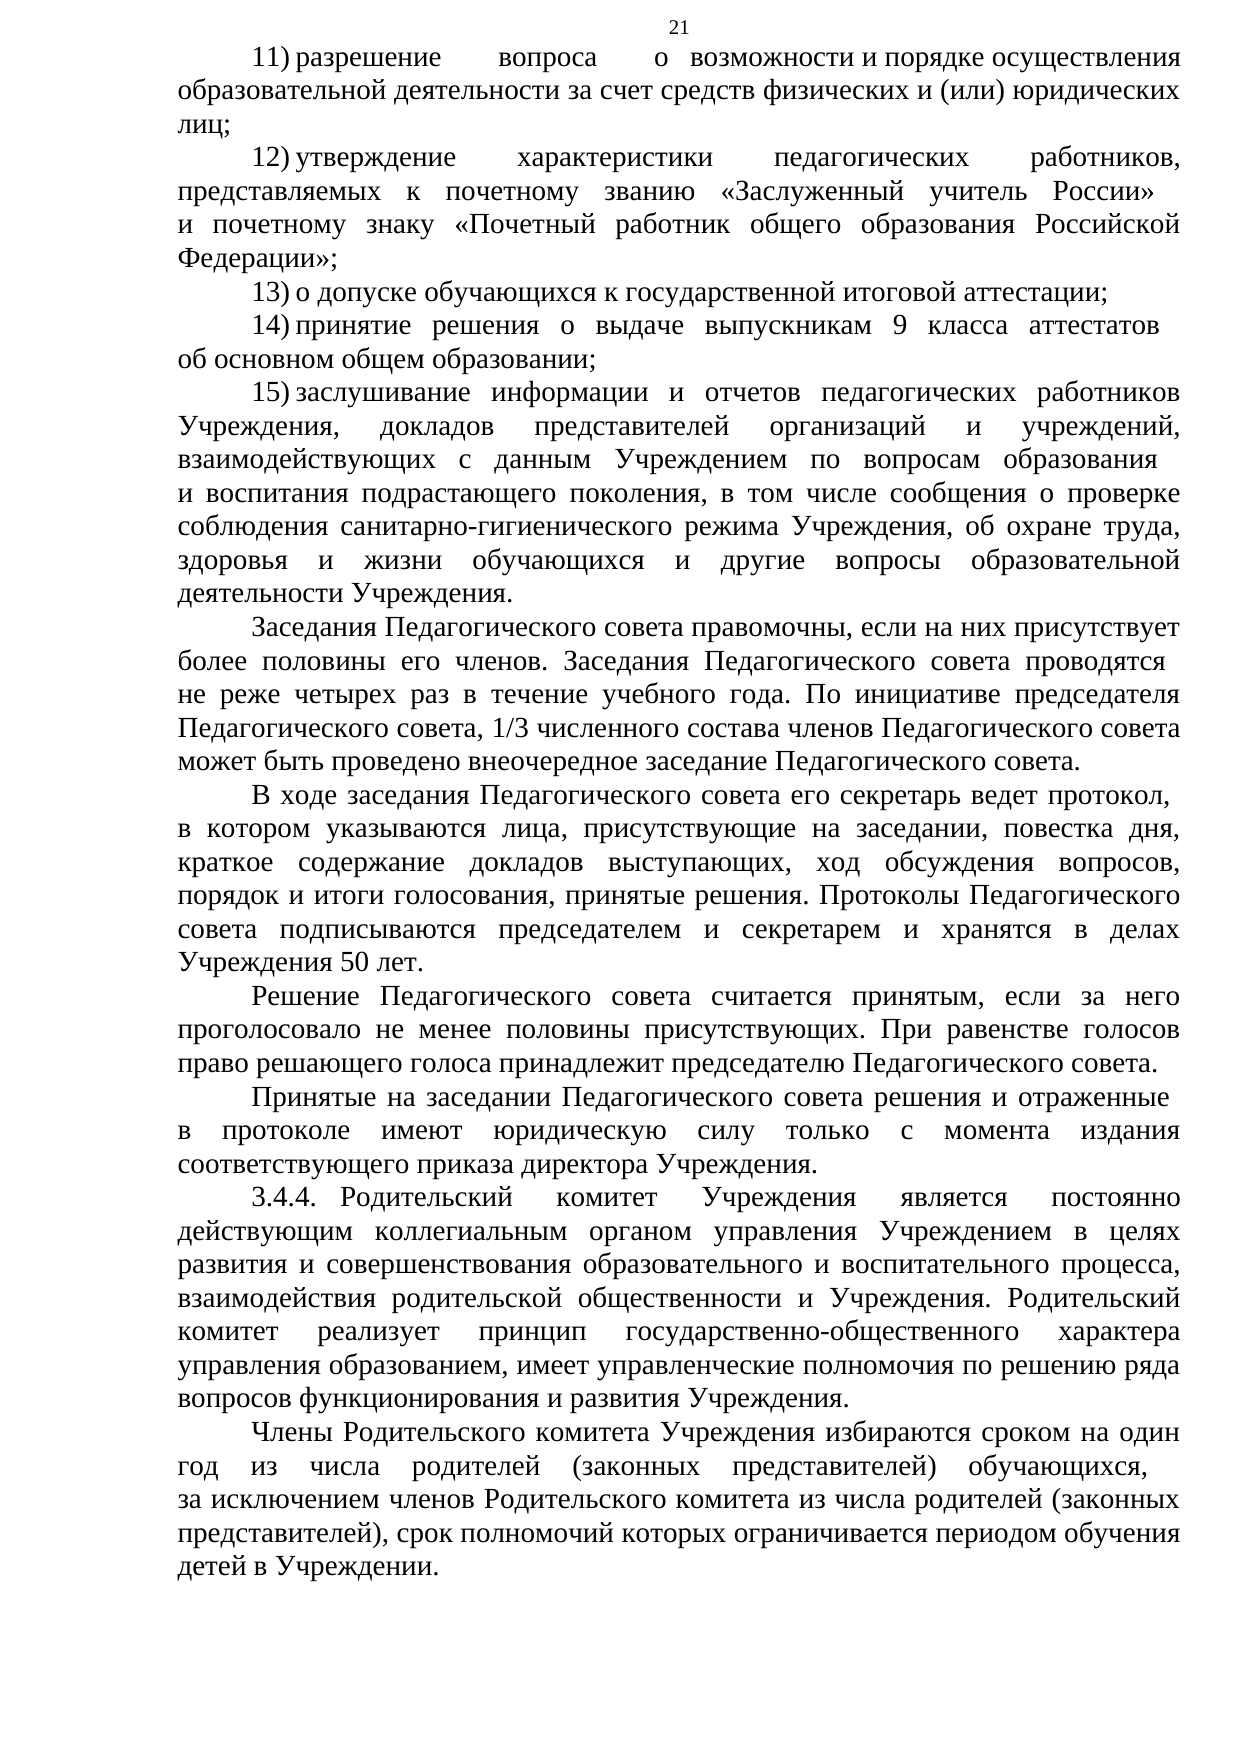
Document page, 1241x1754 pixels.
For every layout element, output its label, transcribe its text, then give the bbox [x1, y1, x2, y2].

text Решение Педагогического совета считается принятым, если за него проголосовало не менее половины присутствующих. При равенстве голосов право решающего голоса принадлежит председателю Педагогического совета. [177, 978, 1181, 1079]
text 12) утверждение характеристики педагогических работников, представляемых к почетному званию «Заслуженный учитель России» и почетному знаку «Почетный работник общего образования Российской Федерации»; [177, 139, 1181, 274]
text Заседания Педагогического совета правомочны, если на них присутствует более половины его членов. Заседания Педагогического совета проводятся не реже четырех раз в течение учебного года. По инициативе председателя Педагогического совета, 1/3 численного состава членов Педагогического совета может быть проведено внеочередное заседание Педагогического совета. [177, 609, 1181, 777]
text В ходе заседания Педагогического совета его секретарь ведет протокол, в котором указываются лица, присутствующие на заседании, повестка дня, краткое содержание докладов выступающих, ход обсуждения вопросов, порядок и итоги голосования, принятые решения. Протоколы Педагогического совета подписываются председателем и секретарем и хранятся в делах Учреждения 50 лет. [177, 777, 1181, 978]
text 3.4.4. Родительский комитет Учреждения является постоянно действующим коллегиальным органом управления Учреждением в целях развития и совершенствования образовательного и воспитательного процесса, взаимодействия родительской общественности и Учреждения. Родительский комитет реализует принцип государственно-общественного характера управления образованием, имеет управленческие полномочия по решению ряда вопросов функционирования и развития Учреждения. [177, 1179, 1181, 1414]
text 11) разрешение вопроса о возможности и порядке осуществления образовательной деятельности за счет средств физических и (или) юридических лиц; [177, 39, 1181, 139]
text 15) заслушивание информации и отчетов педагогических работников Учреждения, докладов представителей организаций и учреждений, взаимодействующих с данным Учреждением по вопросам образования и воспитания подрастающего поколения, в том числе сообщения о проверке соблюдения санитарно-гигиенического режима Учреждения, об охране труда, здоровья и жизни обучающихся и другие вопросы образовательной деятельности Учреждения. [177, 374, 1181, 609]
text Принятые на заседании Педагогического совета решения и отраженные в протоколе имеют юридическую силу только с момента издания соответствующего приказа директора Учреждения. [177, 1079, 1181, 1179]
text 14) принятие решения о выдаче выпускникам 9 класса аттестатов об основном общем образовании; [177, 307, 1181, 374]
text Члены Родительского комитета Учреждения избираются сроком на один год из числа родителей (законных представителей) обучающихся, за исключением членов Родительского комитета из числа родителей (законных представителей), срок полномочий которых ограничивается периодом обучения детей в Учреждении. [177, 1414, 1181, 1582]
text 13) о допуске обучающихся к государственной итоговой аттестации; [177, 274, 1181, 307]
